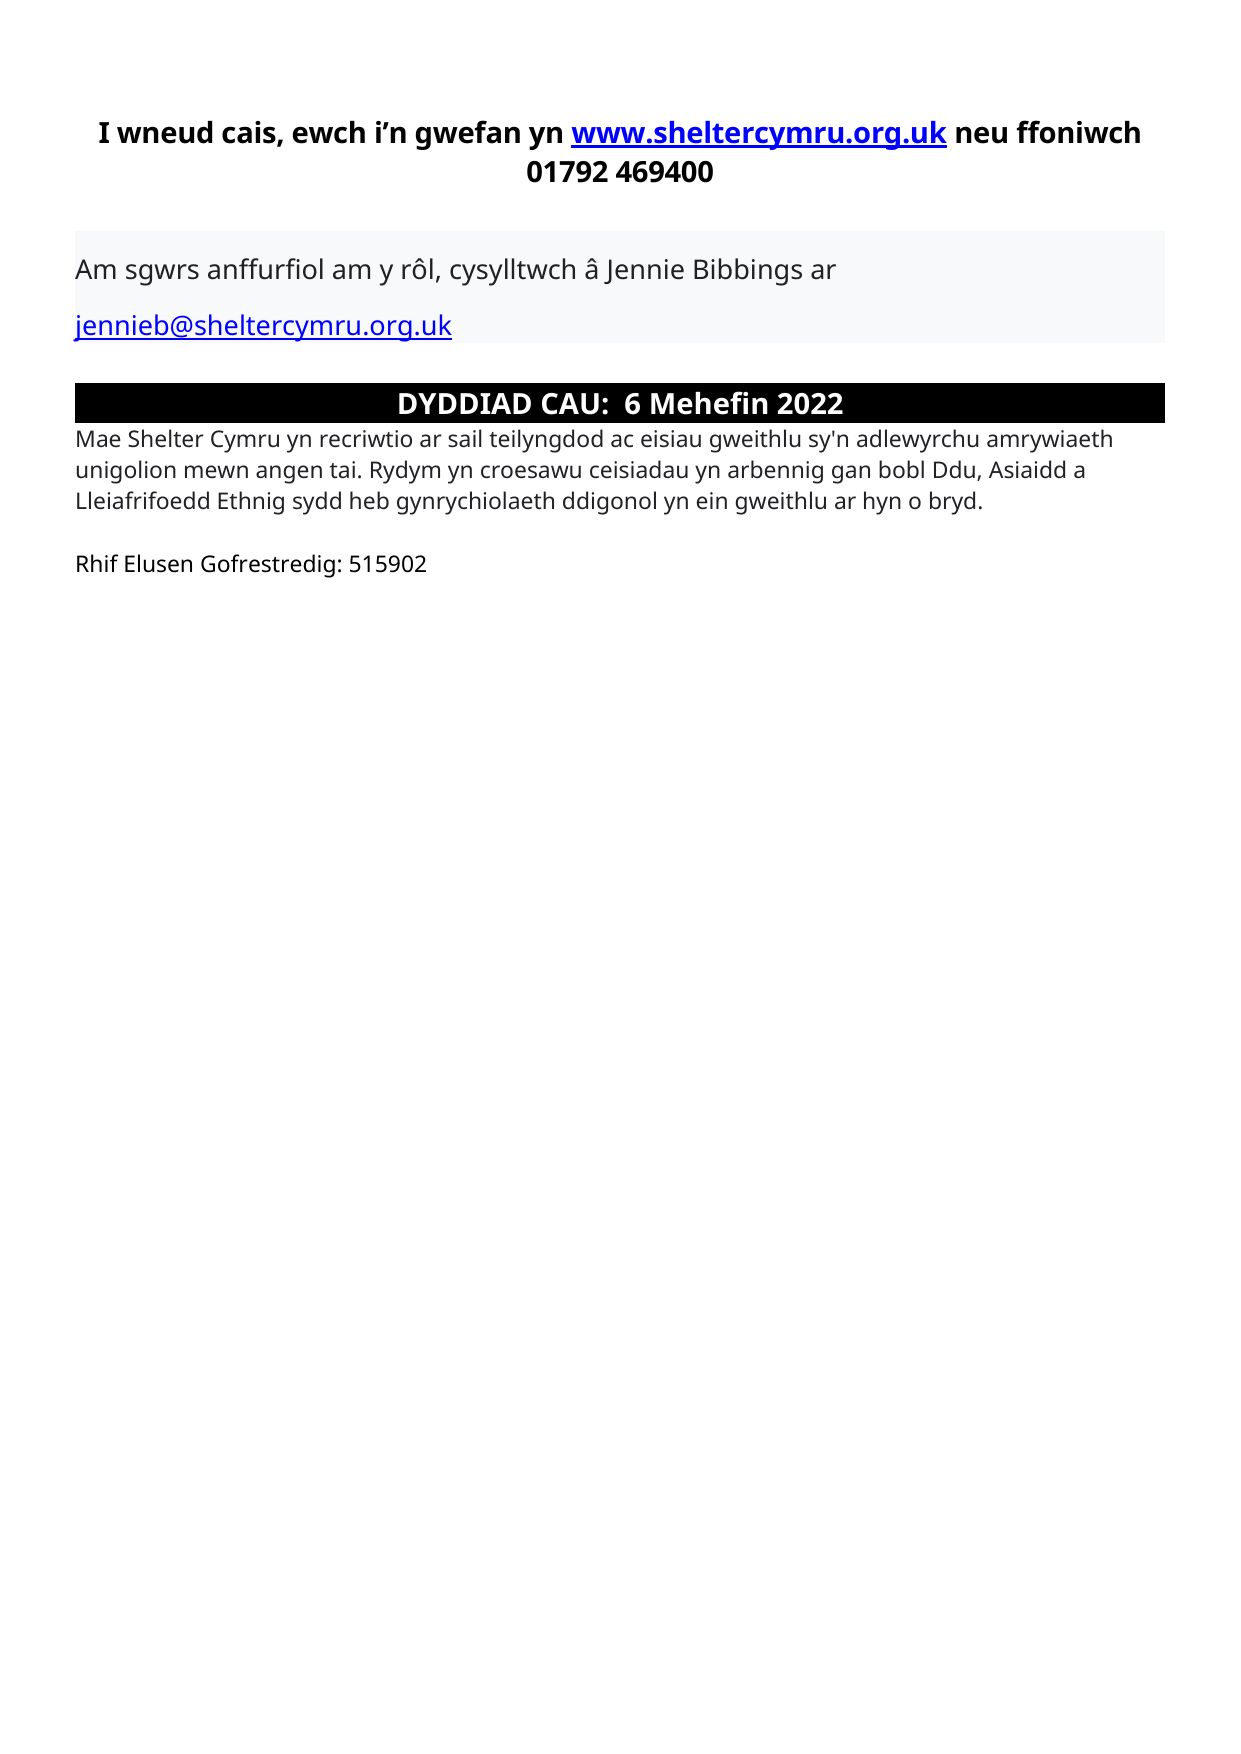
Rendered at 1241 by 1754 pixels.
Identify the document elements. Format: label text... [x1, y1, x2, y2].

text I wneud cais, ewch i’n gwefan yn www.sheltercymru.org.uk neu ffoniwch 01792 469400 [75, 112, 1165, 191]
text DYDDIAD CAU: 6 Mehefin 2022 [75, 383, 1165, 423]
text Mae Shelter Cymru yn recriwtio ar sail teilyngdod ac eisiau gweithlu sy'n adlewyrchu amrywiaeth unigolion mewn angen tai. Rydym yn croesawu ceisiadau yn arbennig gan bobl Ddu, Asiaidd a Lleiafrifoedd Ethnig sydd heb gynrychiolaeth ddigonol yn ein gweithlu ar hyn o bryd. [75, 423, 1165, 517]
text Rhif Elusen Gofrestredig: 515902 [75, 548, 1165, 579]
text Am sgwrs anffurfiol am y rôl, cysylltwch â Jennie Bibbings ar jennieb@sheltercymru.org.uk [75, 231, 1165, 343]
